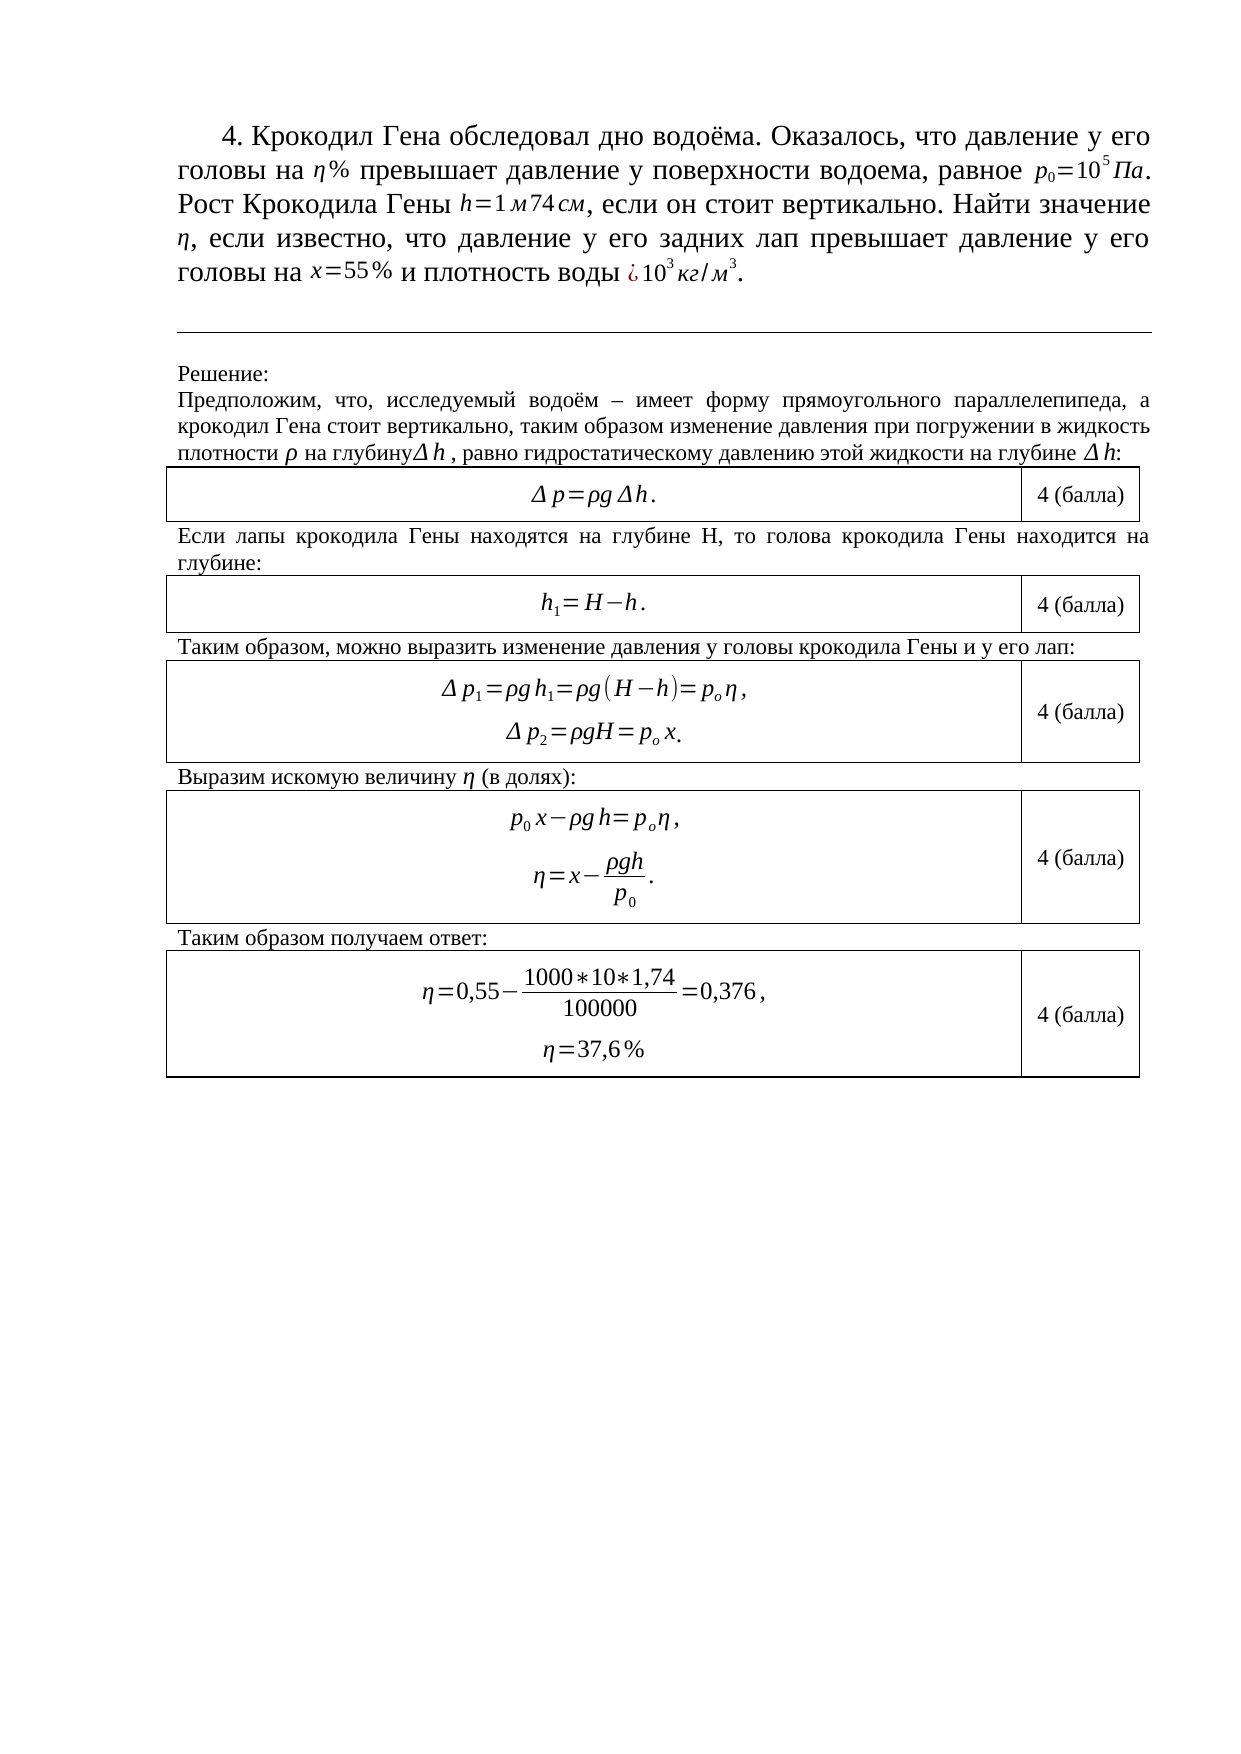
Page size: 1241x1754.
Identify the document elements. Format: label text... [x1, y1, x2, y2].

table_header 4 (балла) [1022, 576, 1139, 632]
table_header [167, 791, 1021, 923]
table_header 4 (балла) [1022, 661, 1139, 762]
list Крокодил Гена обследовал дно водоёма. Оказалось, что давление у его головы на превышает давление у поверхности водоема, равное . Рост Крокодила Гены , если он стоит вертикально. Найти значение , если известно, что давление у его задних лап превышает давление у его головы на и плотность воды . [177, 118, 1152, 287]
text Таким образом, можно выразить изменение давления у головы крокодила Гены и у его лап: [177, 633, 1152, 660]
table_header 4 (балла) [1022, 791, 1139, 923]
text Предположим, что, исследуемый водоём – имеет форму прямоугольного параллелепипеда, а крокодил Гена стоит вертикально, таким образом изменение давления при погружении в жидкость плотности на глубину , равно гидростатическому давлению этой жидкости на глубине : [177, 386, 1152, 466]
table_header [167, 576, 1021, 632]
table_header [167, 951, 1021, 1076]
table_header [167, 468, 1021, 521]
text Выразим искомую величину (в долях): [177, 763, 1152, 790]
table_header . [167, 661, 1021, 762]
table_header 4 (балла) [1022, 951, 1139, 1076]
table_header 4 (балла) [1022, 468, 1139, 521]
text Таким образом получаем ответ: [177, 924, 1152, 950]
text Если лапы крокодила Гены находятся на глубине H, то голова крокодила Гены находится на глубине: [177, 522, 1152, 575]
text Решение: [177, 360, 1152, 386]
